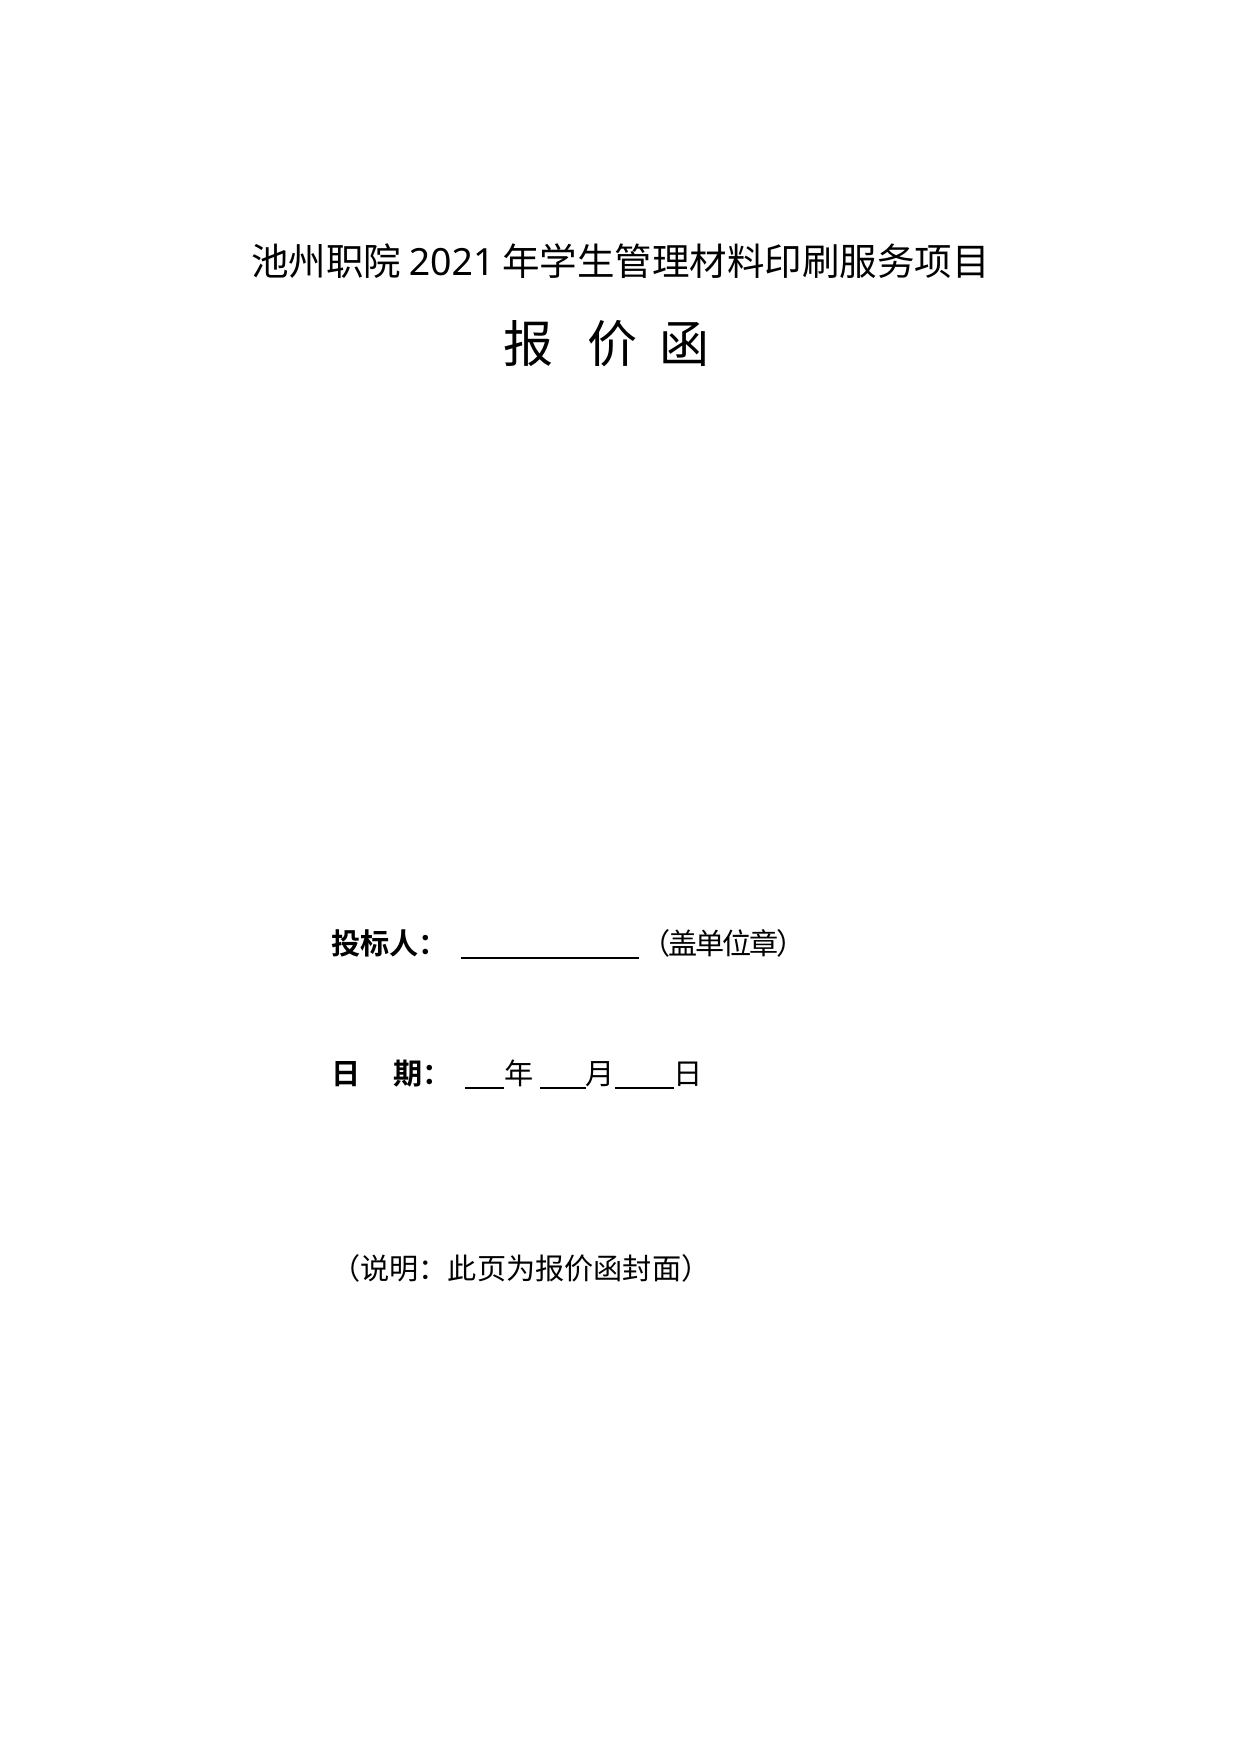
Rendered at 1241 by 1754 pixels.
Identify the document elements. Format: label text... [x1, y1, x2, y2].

text 投标人： （盖单位章） [187, 909, 1053, 974]
text （说明：此页为报价函封面） [187, 1234, 1053, 1299]
text 报 价 函 [187, 292, 1026, 389]
subtitle 池州职院2021年学生管理材料印刷服务项目 [187, 227, 1053, 292]
text 日 期： 年 月 日 [187, 1039, 1053, 1104]
